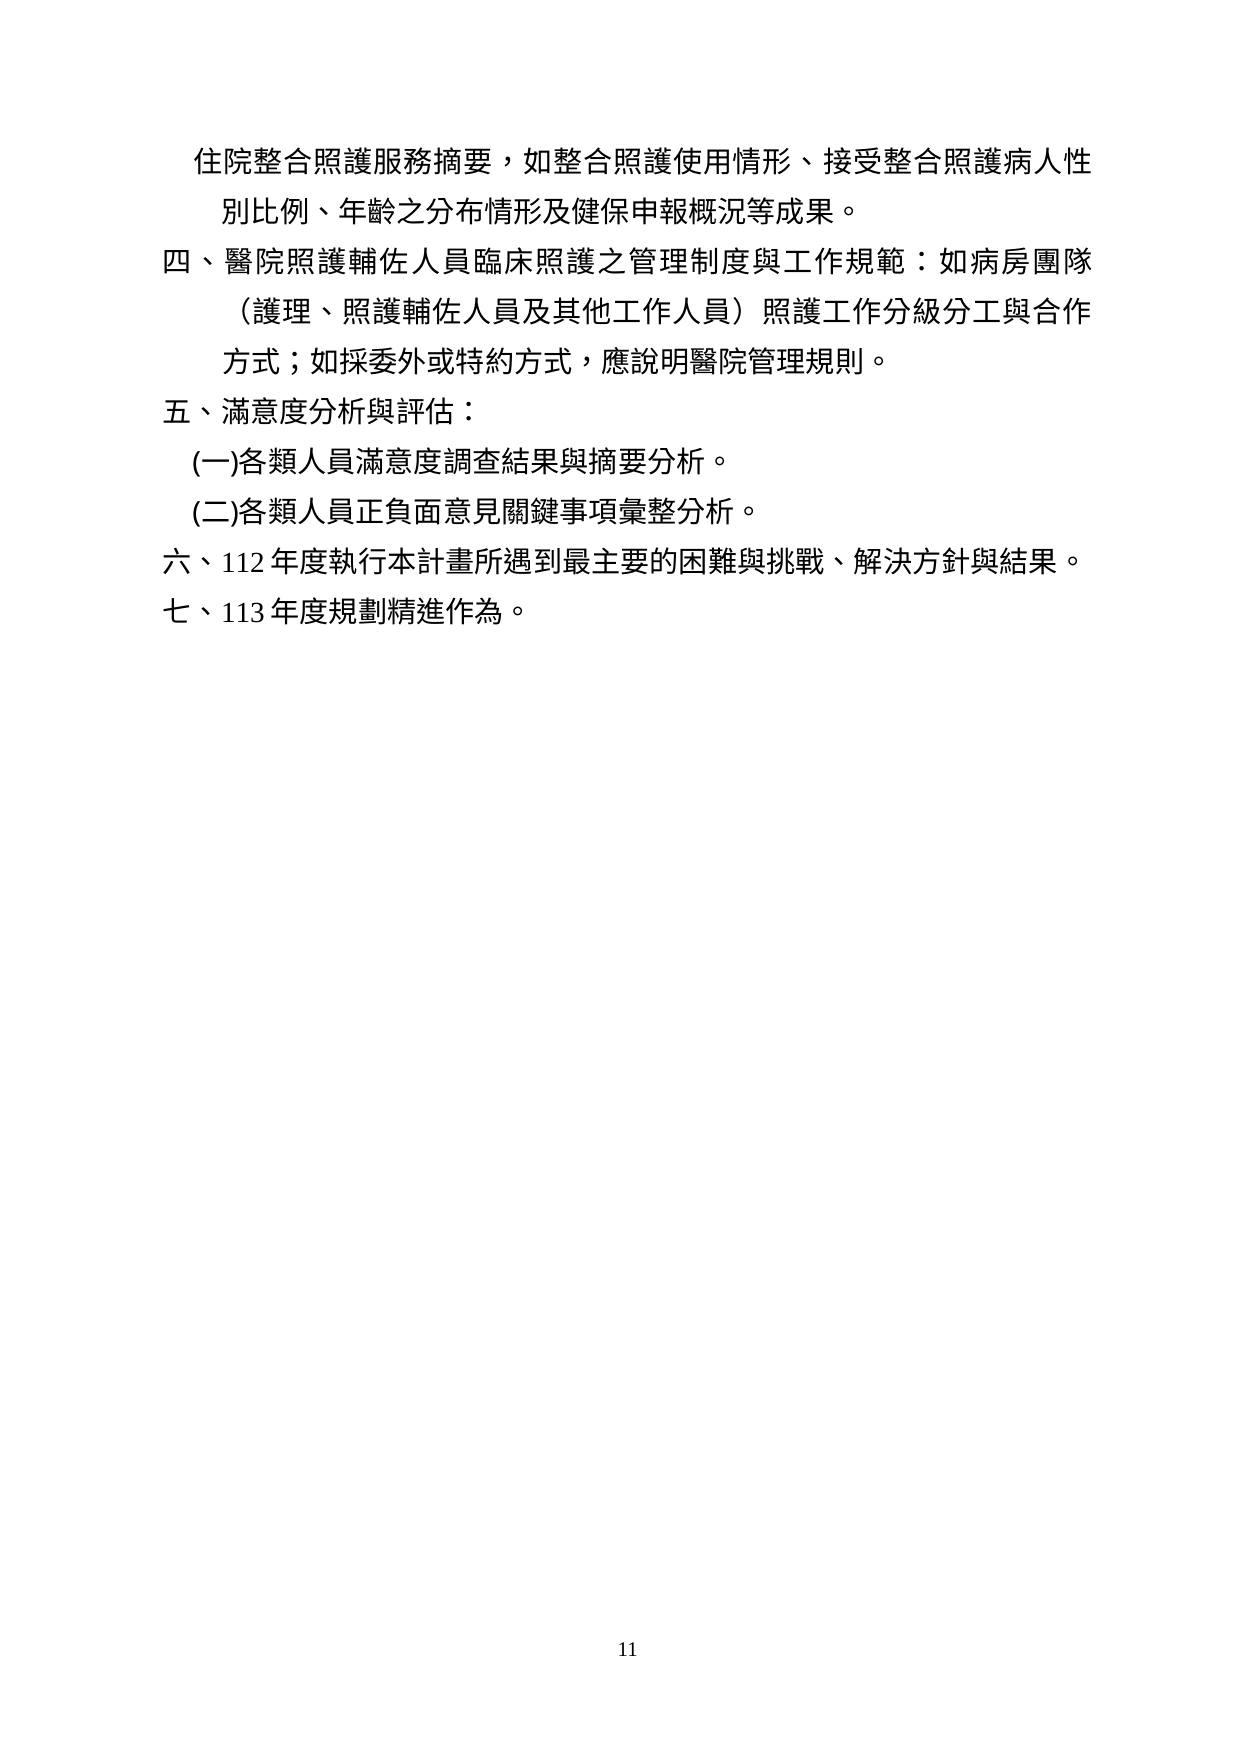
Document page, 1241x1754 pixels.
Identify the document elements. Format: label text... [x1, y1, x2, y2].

text 五、滿意度分析與評估： [162, 383, 1092, 433]
text 七、113年度規劃精進作為。 [162, 583, 1092, 633]
text 六、112年度執行本計畫所遇到最主要的困難與挑戰、解決方針與結果。 [162, 533, 1092, 583]
text (一)各類人員滿意度調查結果與摘要分析。 [192, 433, 1092, 483]
text (二)各類人員正負面意見關鍵事項彙整分析。 [192, 483, 1092, 533]
text 四、醫院照護輔佐人員臨床照護之管理制度與工作規範：如病房團隊（護理、照護輔佐人員及其他工作人員）照護工作分級分工與合作方式；如採委外或特約方式，應說明醫院管理規則。 [162, 233, 1092, 383]
text 住院整合照護服務摘要，如整合照護使用情形、接受整合照護病人性別比例、年齡之分布情形及健保申報概況等成果。 [162, 133, 1092, 233]
